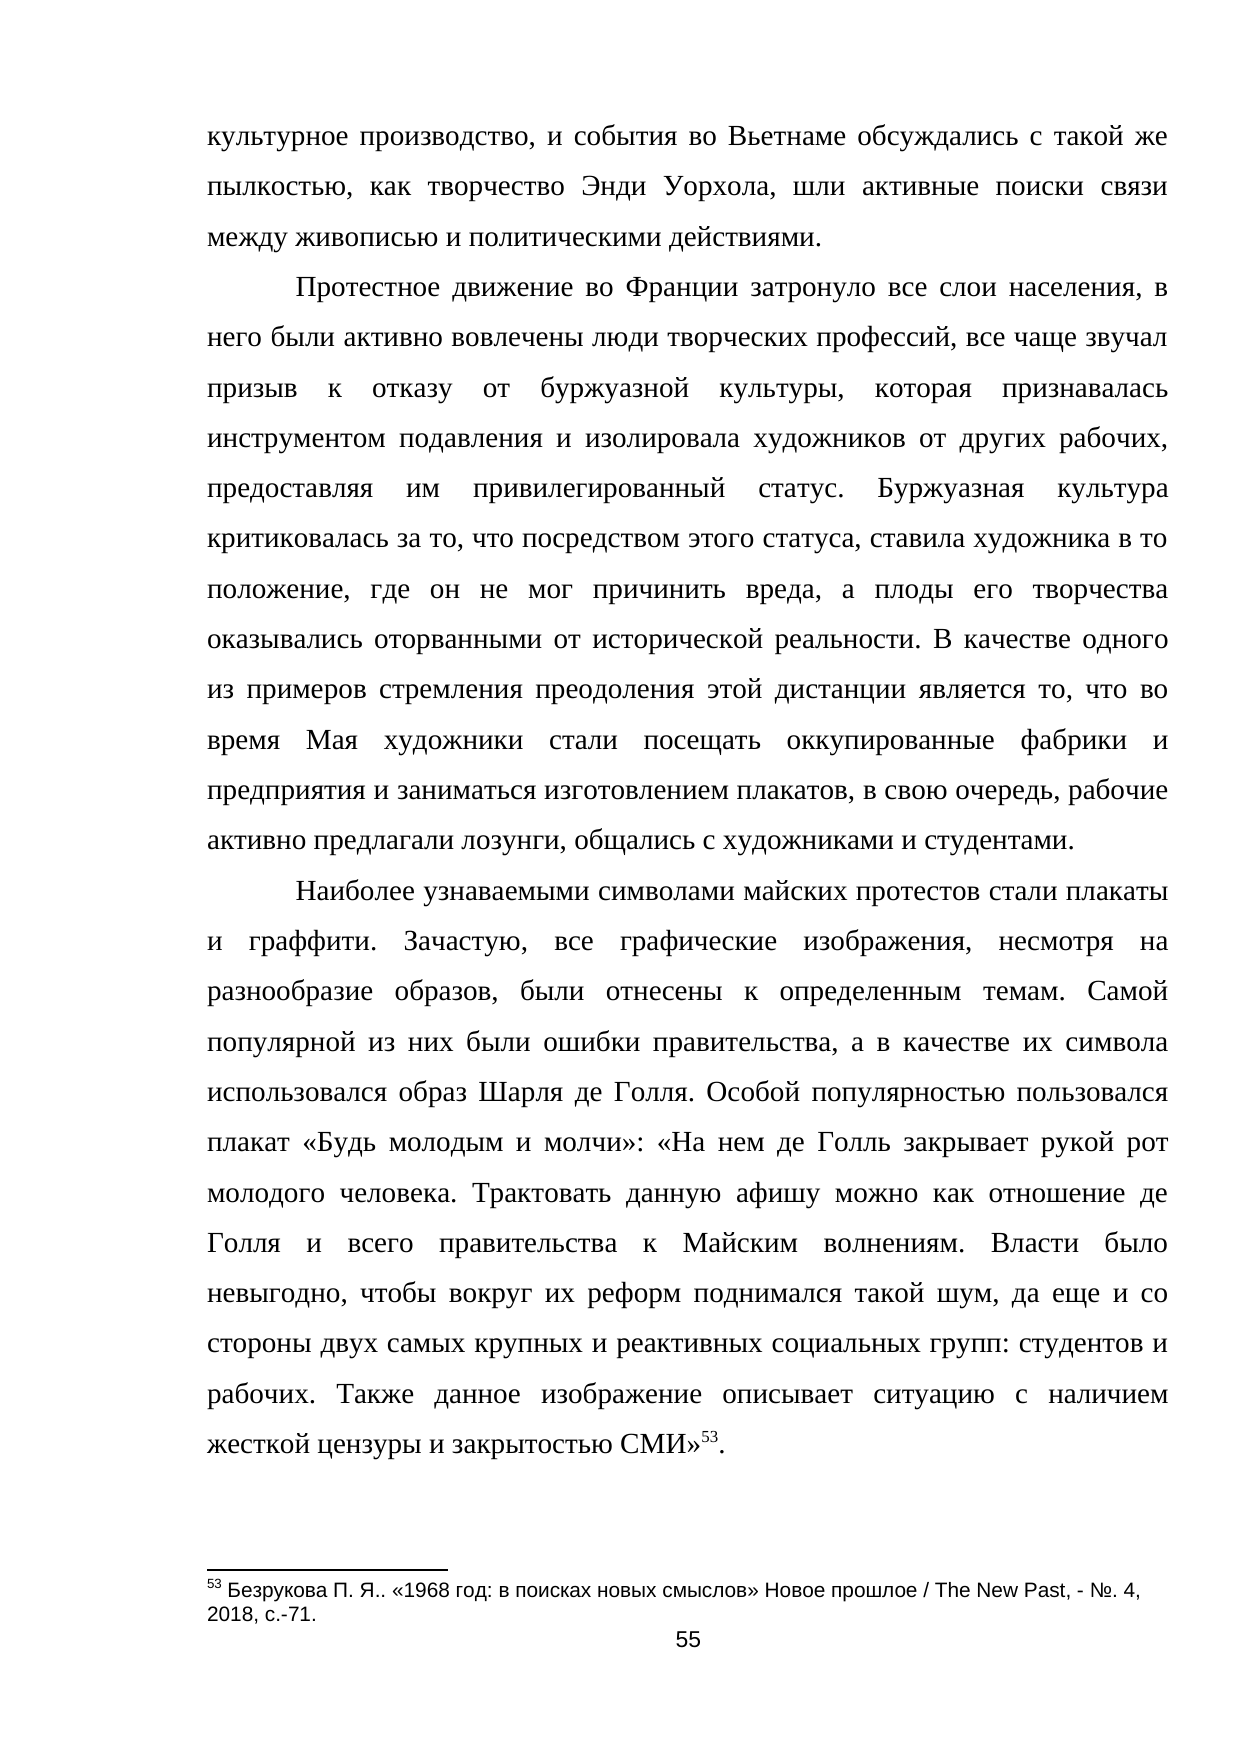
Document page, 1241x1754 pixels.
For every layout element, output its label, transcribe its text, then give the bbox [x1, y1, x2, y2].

text Протестное движение во Франции затронуло все слои населения, в него были активно вовлечены люди творческих профессий, все чаще звучал призыв к отказу от буржуазной культуры, которая признавалась инструментом подавления и изолировала художников от других рабочих, предоставляя им привилегированный статус. Буржуазная культура критиковалась за то, что посредством этого статуса, ставила художника в то положение, где он не мог причинить вреда, а плоды его творчества оказывались оторванными от исторической реальности. В качестве одного из примеров стремления преодоления этой дистанции является то, что во время Мая художники стали посещать оккупированные фабрики и предприятия и заниматься изготовлением плакатов, в свою очередь, рабочие активно предлагали лозунги, общались с художниками и студентами. [207, 269, 1169, 856]
text Наиболее узнаваемыми символами майских протестов стали плакаты и граффити. Зачастую, все графические изображения, несмотря на разнообразие образов, были отнесены к определенным темам. Самой популярной из них были ошибки правительства, а в качестве их символа использовался образ Шарля де Голля. Особой популярностью пользовался плакат «Будь молодым и молчи»: «На нем де Голль закрывает рукой рот молодого человека. Трактовать данную афишу можно как отношение де Голля и всего правительства к Майским волнениям. Власти было невыгодно, чтобы вокруг их реформ поднимался такой шум, да еще и со стороны двух самых крупных и реактивных социальных групп: студентов и рабочих. Также данное изображение описывает ситуацию с наличием жесткой цензуры и закрытостью СМИ». [207, 873, 1169, 1460]
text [207, 118, 1169, 252]
